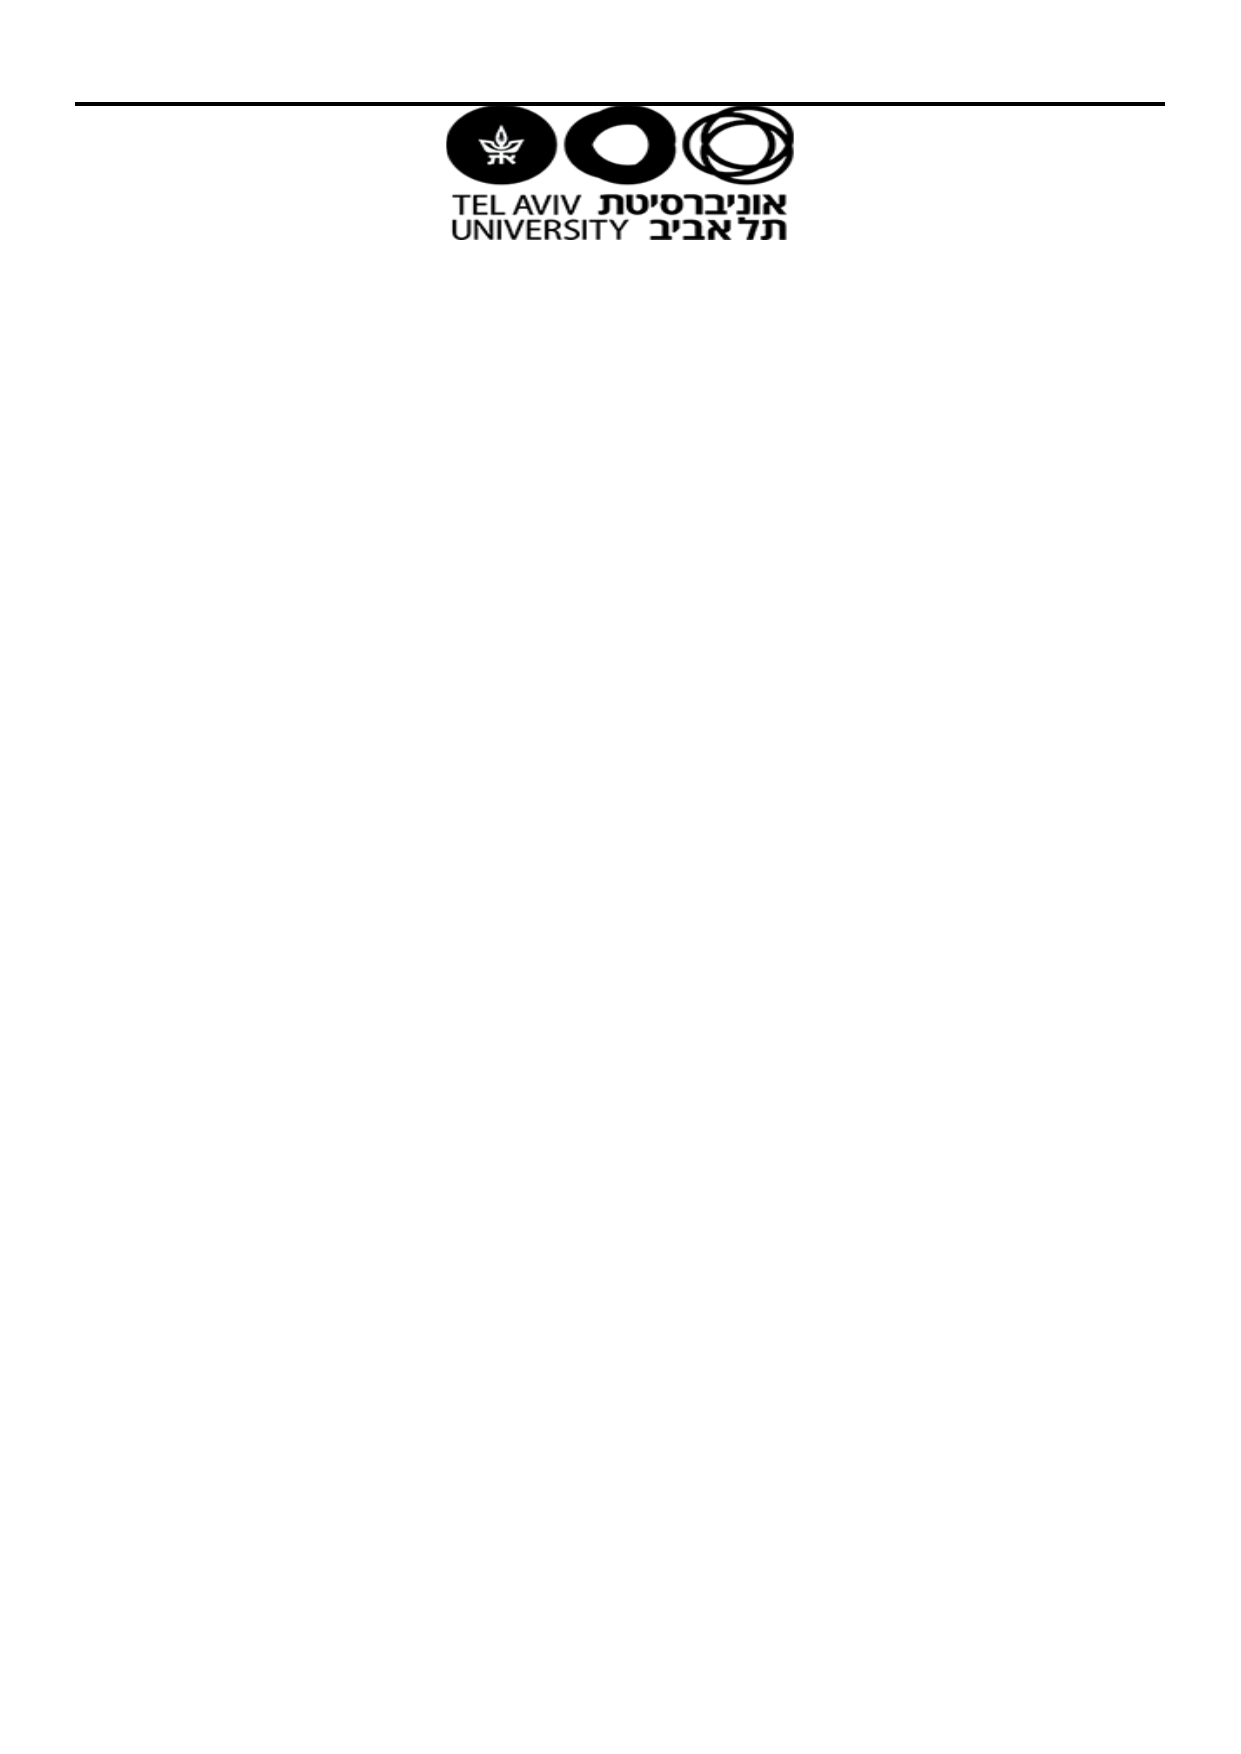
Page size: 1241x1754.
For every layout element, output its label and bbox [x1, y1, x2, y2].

picture [446, 106, 794, 240]
